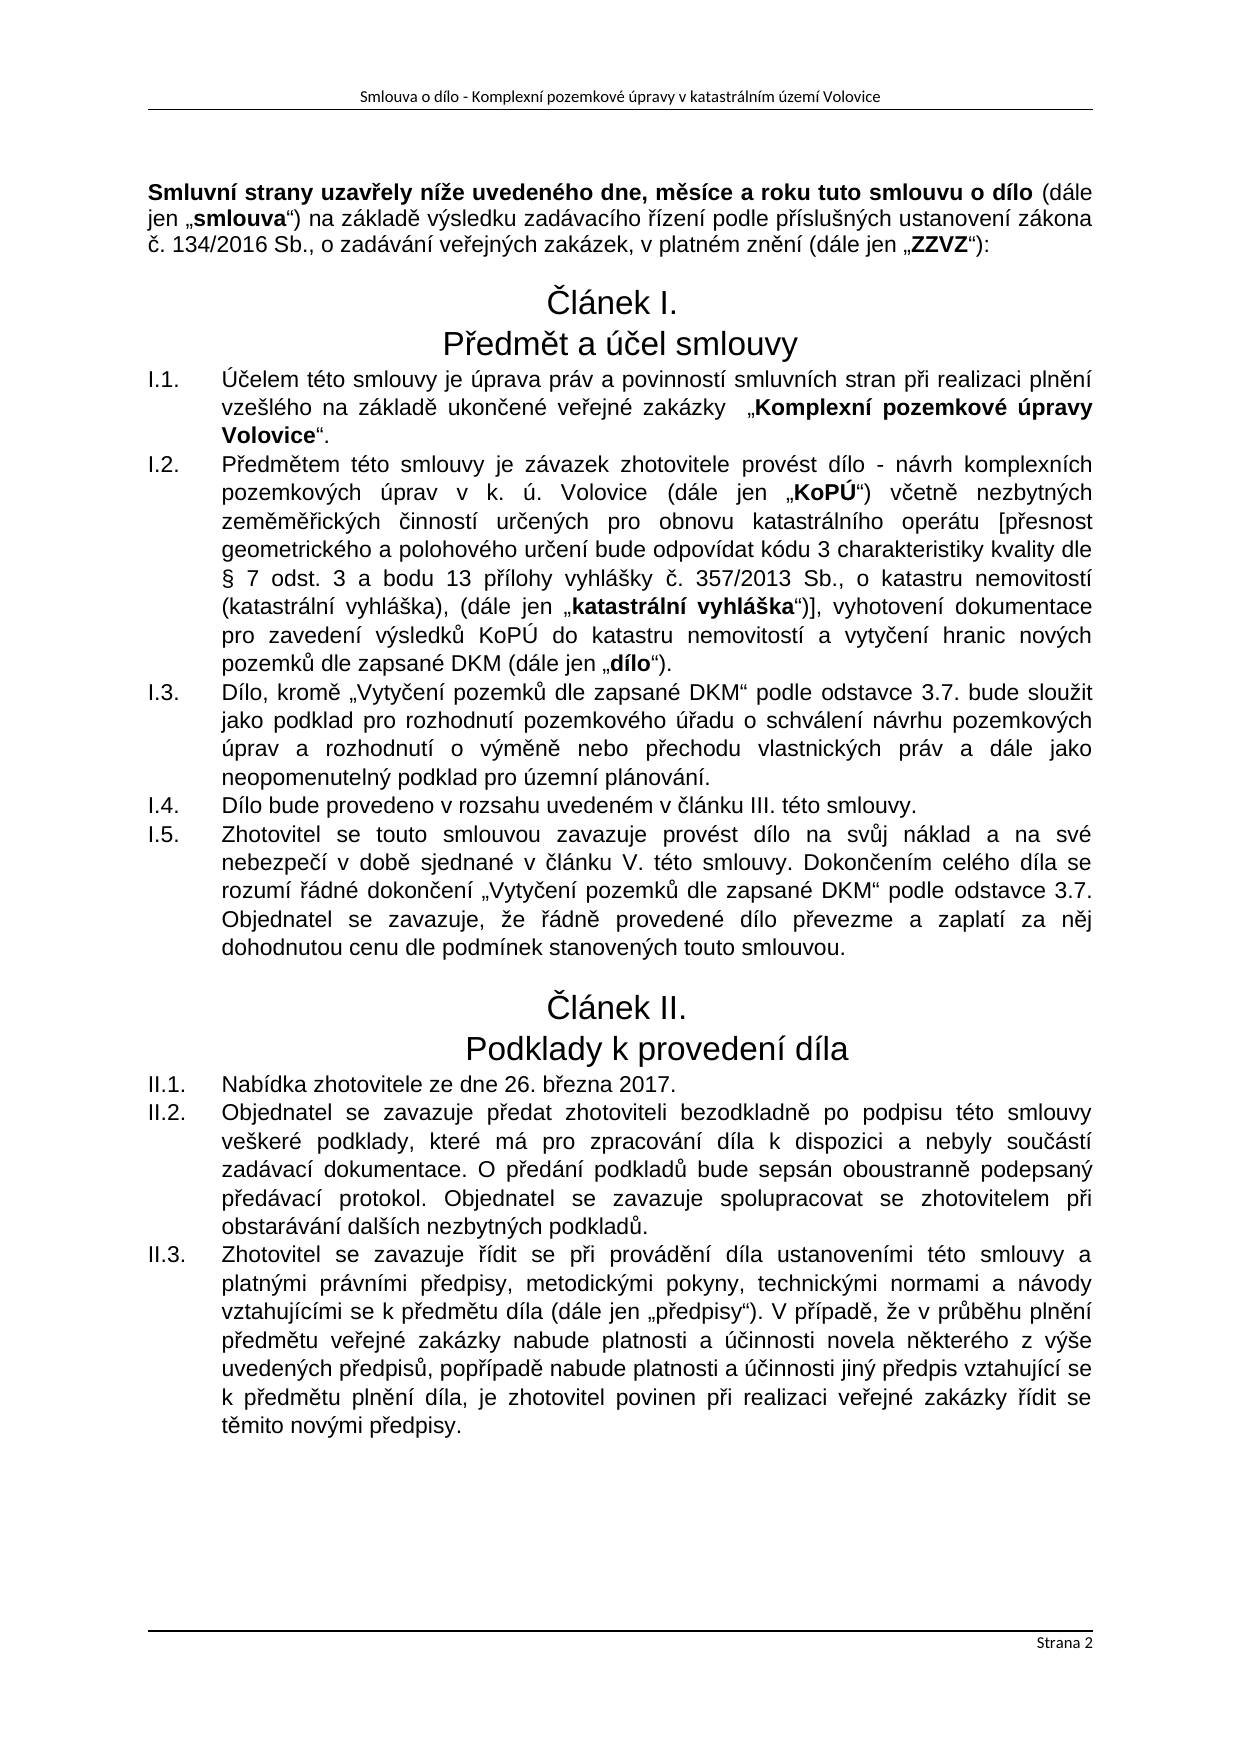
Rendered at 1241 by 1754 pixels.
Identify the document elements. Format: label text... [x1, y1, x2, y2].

list Dílo bude provedeno v rozsahu uvedeném v článku III. této smlouvy. [148, 792, 1093, 818]
subtitle Podklady k provedení díla [148, 988, 1093, 1068]
list Dílo, kromě „Vytyčení pozemků dle zapsané DKM“ podle odstavce 3.7. bude sloužit jako podklad pro rozhodnutí pozemkového úřadu o schválení návrhu pozemkových úprav a rozhodnutí o výměně nebo přechodu vlastnických práv a dále jako neopomenutelný podklad pro územní plánování. [148, 678, 1093, 790]
list Nabídka zhotovitele ze dne 26. března 2017. [148, 1071, 1093, 1097]
subtitle Předmět a účel smlouvy [148, 283, 1093, 363]
list Předmětem této smlouvy je závazek zhotovitele provést dílo - návrh komplexních pozemkových úprav v k. ú. Volovice (dále jen „KoPÚ“) včetně nezbytných zeměměřických činností určených pro obnovu katastrálního operátu [přesnost geometrického a polohového určení bude odpovídat kódu 3 charakteristiky kvality dle § 7 odst. 3 a bodu 13 přílohy vyhlášky č. 357/2013 Sb., o katastru nemovitostí (katastrální vyhláška), (dále jen „katastrální vyhláška“)], vyhotovení dokumentace pro zavedení výsledků KoPÚ do katastru nemovitostí a vytyčení hranic nových pozemků dle zapsané DKM (dále jen „dílo“). [148, 451, 1093, 676]
list Objednatel se zavazuje předat zhotoviteli bezodkladně po podpisu této smlouvy veškeré podklady, které má pro zpracování díla k dispozici a nebyly součástí zadávací dokumentace. O předání podkladů bude sepsán oboustranně podepsaný předávací protokol. Objednatel se zavazuje spolupracovat se zhotovitelem při obstarávání dalších nezbytných podkladů. [148, 1099, 1093, 1239]
list Zhotovitel se zavazuje řídit se při provádění díla ustanoveními této smlouvy a platnými právními předpisy, metodickými pokyny, technickými normami a návody vztahujícími se k předmětu díla (dále jen „předpisy“). V případě, že v průběhu plnění předmětu veřejné zakázky nabude platnosti a účinnosti novela některého z výše uvedených předpisů, popřípadě nabude platnosti a účinnosti jiný předpis vztahující se k předmětu plnění díla, je zhotovitel povinen při realizaci veřejné zakázky řídit se těmito novými předpisy. [148, 1241, 1093, 1438]
list Účelem této smlouvy je úprava práv a povinností smluvních stran při realizaci plnění vzešlého na základě ukončené veřejné zakázky „Komplexní pozemkové úpravy Volovice“. [148, 366, 1093, 449]
text Smluvní strany uzavřely níže uvedeného dne, měsíce a roku tuto smlouvu o dílo (dále jen „smlouva“) na základě výsledku zadávacího řízení podle příslušných ustanovení zákona č. 134/2016 Sb., o zadávání veřejných zakázek, v platném znění (dále jen „ZZVZ“): [148, 179, 1093, 258]
list Zhotovitel se touto smlouvou zavazuje provést dílo na svůj náklad a na své nebezpečí v době sjednané v článku V. této smlouvy. Dokončením celého díla se rozumí řádné dokončení „Vytyčení pozemků dle zapsané DKM“ podle odstavce 3.7. Objednatel se zavazuje, že řádně provedené dílo převezme a zaplatí za něj dohodnutou cenu dle podmínek stanovených touto smlouvou. [148, 821, 1093, 961]
